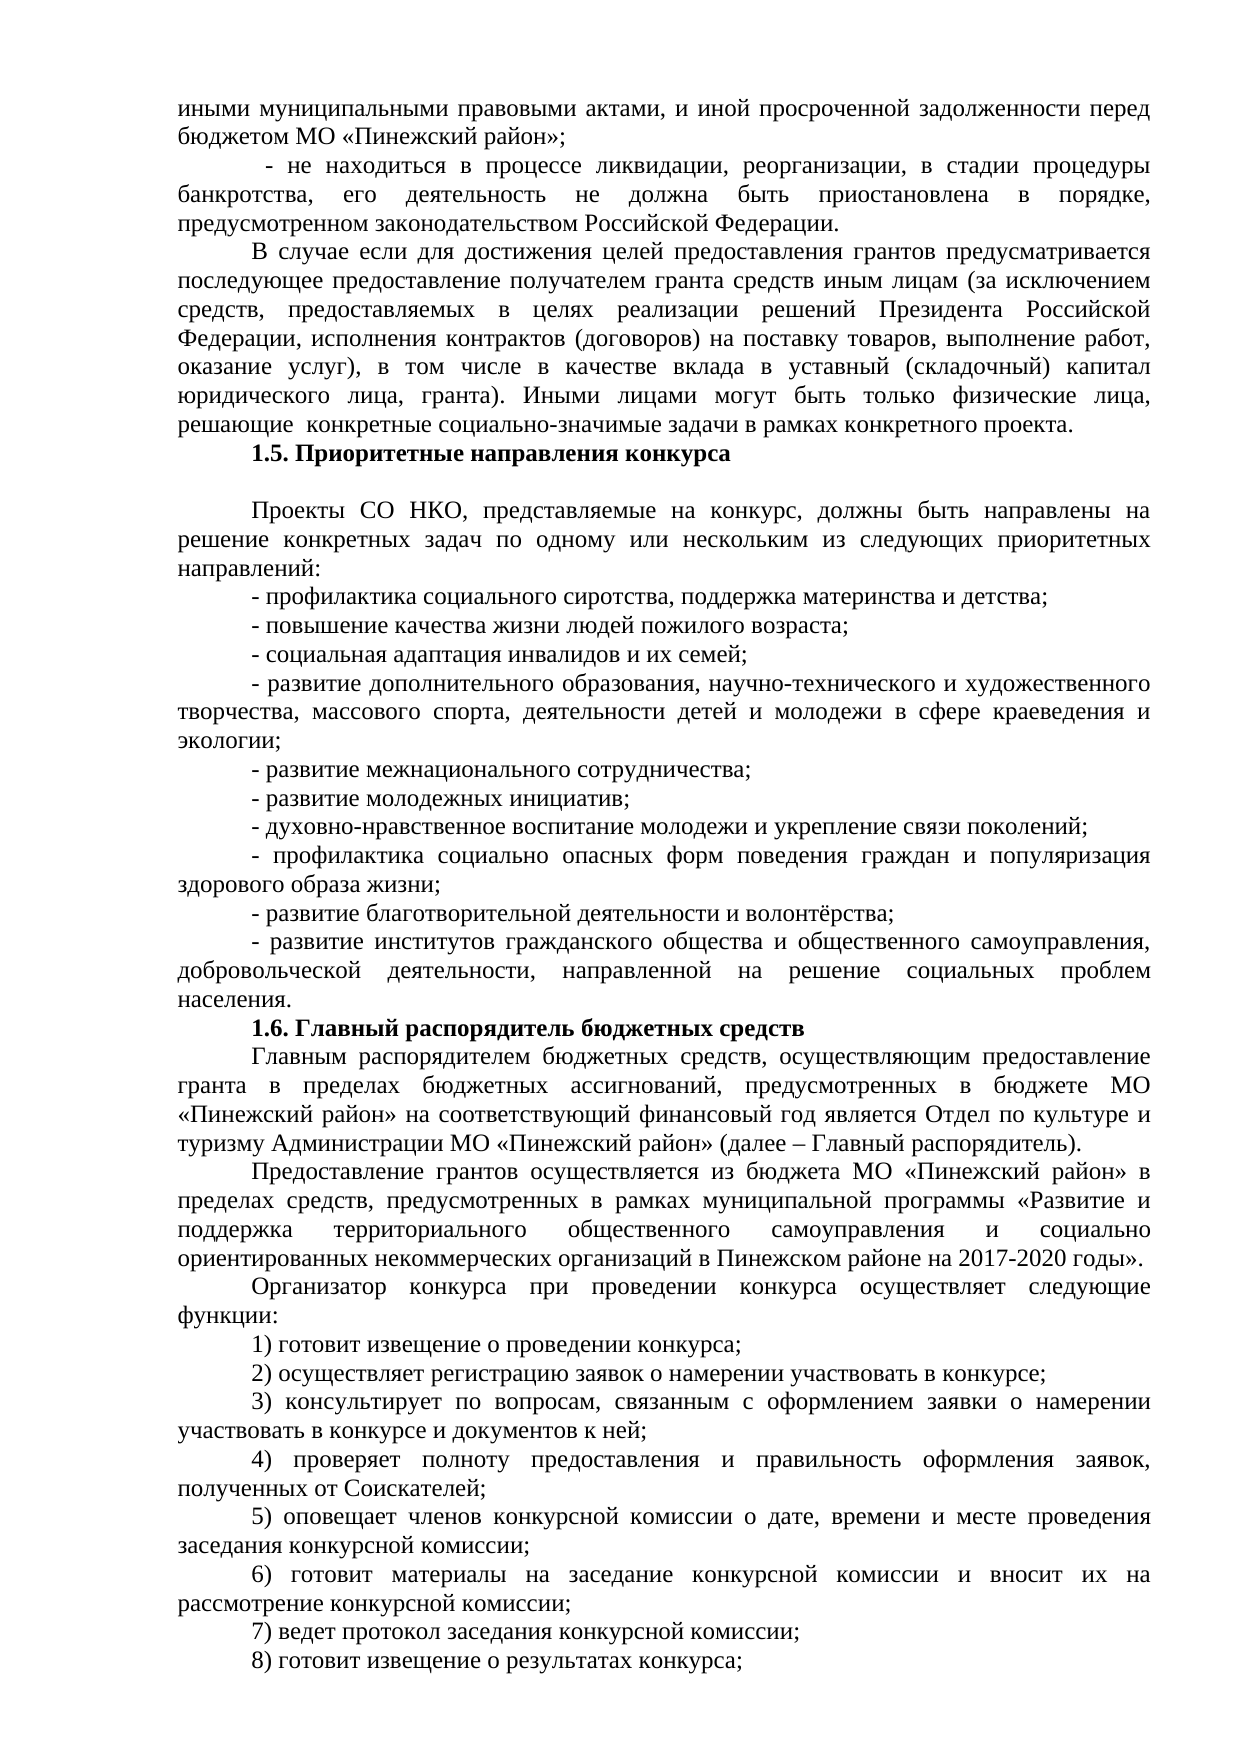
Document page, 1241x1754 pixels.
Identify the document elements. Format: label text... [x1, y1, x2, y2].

text - развитие молодежных инициатив; [177, 783, 1152, 811]
text В случае если для достижения целей предоставления грантов предусматривается последующее предоставление получателем гранта средств иным лицам (за исключением средств, предоставляемых в целях реализации решений Президента Российской Федерации, исполнения контрактов (договоров) на поставку товаров, выполнение работ, оказание услуг), в том числе в качестве вклада в уставный (складочный) капитал юридического лица, гранта). Иными лицами могут быть только физические лица, решающие конкретные социально-значимые задачи в рамках конкретного проекта. [177, 236, 1152, 438]
text - профилактика социального сиротства, поддержка материнства и детства; [177, 581, 1152, 610]
text - развитие дополнительного образования, научно-технического и художественного творчества, массового спорта, деятельности детей и молодежи в сфере краеведения и экологии; [177, 668, 1152, 754]
text - развитие благотворительной деятельности и волонтёрства; [177, 898, 1152, 926]
text - повышение качества жизни людей пожилого возраста; [177, 610, 1152, 639]
text 6) готовит материалы на заседание конкурсной комиссии и вносит их на рассмотрение конкурсной комиссии; [177, 1559, 1152, 1616]
text Проекты СО НКО, представляемые на конкурс, должны быть направлены на решение конкретных задач по одному или нескольким из следующих приоритетных направлений: [177, 495, 1152, 581]
text - профилактика социально опасных форм поведения граждан и популяризация здорового образа жизни; [177, 840, 1152, 898]
text 8) готовит извещение о результатах конкурса; [177, 1645, 1152, 1674]
text 4) проверяет полноту предоставления и правильность оформления заявок, полученных от Соискателей; [177, 1444, 1152, 1501]
text 5) оповещает членов конкурсной комиссии о дате, времени и месте проведения заседания конкурсной комиссии; [177, 1501, 1152, 1559]
text Предоставление грантов осуществляется из бюджета МО «Пинежский район» в пределах средств, предусмотренных в рамках муниципальной программы «Развитие и поддержка территориального общественного самоуправления и социально ориентированных некоммерческих организаций в Пинежском районе на 2017-2020 годы». [177, 1156, 1152, 1271]
text - социальная адаптация инвалидов и их семей; [177, 639, 1152, 668]
text Организатор конкурса при проведении конкурса осуществляет следующие функции: [177, 1271, 1152, 1329]
text 3) консультирует по вопросам, связанным с оформлением заявки о намерении участвовать в конкурсе и документов к ней; [177, 1386, 1152, 1444]
text 7) ведет протокол заседания конкурсной комиссии; [177, 1616, 1152, 1645]
text - развитие межнационального сотрудничества; [177, 754, 1152, 783]
text - духовно-нравственное воспитание молодежи и укрепление связи поколений; [177, 811, 1152, 840]
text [177, 93, 1152, 150]
text Главным распорядителем бюджетных средств, осуществляющим предоставление гранта в пределах бюджетных ассигнований, предусмотренных в бюджете МО «Пинежский район» на соответствующий финансовый год является Отдел по культуре и туризму Администрации МО «Пинежский район» (далее – Главный распорядитель). [177, 1041, 1152, 1156]
text 2) осуществляет регистрацию заявок о намерении участвовать в конкурсе; [177, 1358, 1152, 1386]
text 1) готовит извещение о проведении конкурса; [177, 1329, 1152, 1358]
text - развитие институтов гражданского общества и общественного самоуправления, добровольческой деятельности, направленной на решение социальных проблем населения. [177, 926, 1152, 1013]
text 1.5. Приоритетные направления конкурса [177, 438, 1152, 466]
text 1.6. Главный распорядитель бюджетных средств [177, 1013, 1152, 1041]
text - не находиться в процессе ликвидации, реорганизации, в стадии процедуры банкротства, его деятельность не должна быть приостановлена в порядке, предусмотренном законодательством Российской Федерации. [177, 150, 1152, 236]
